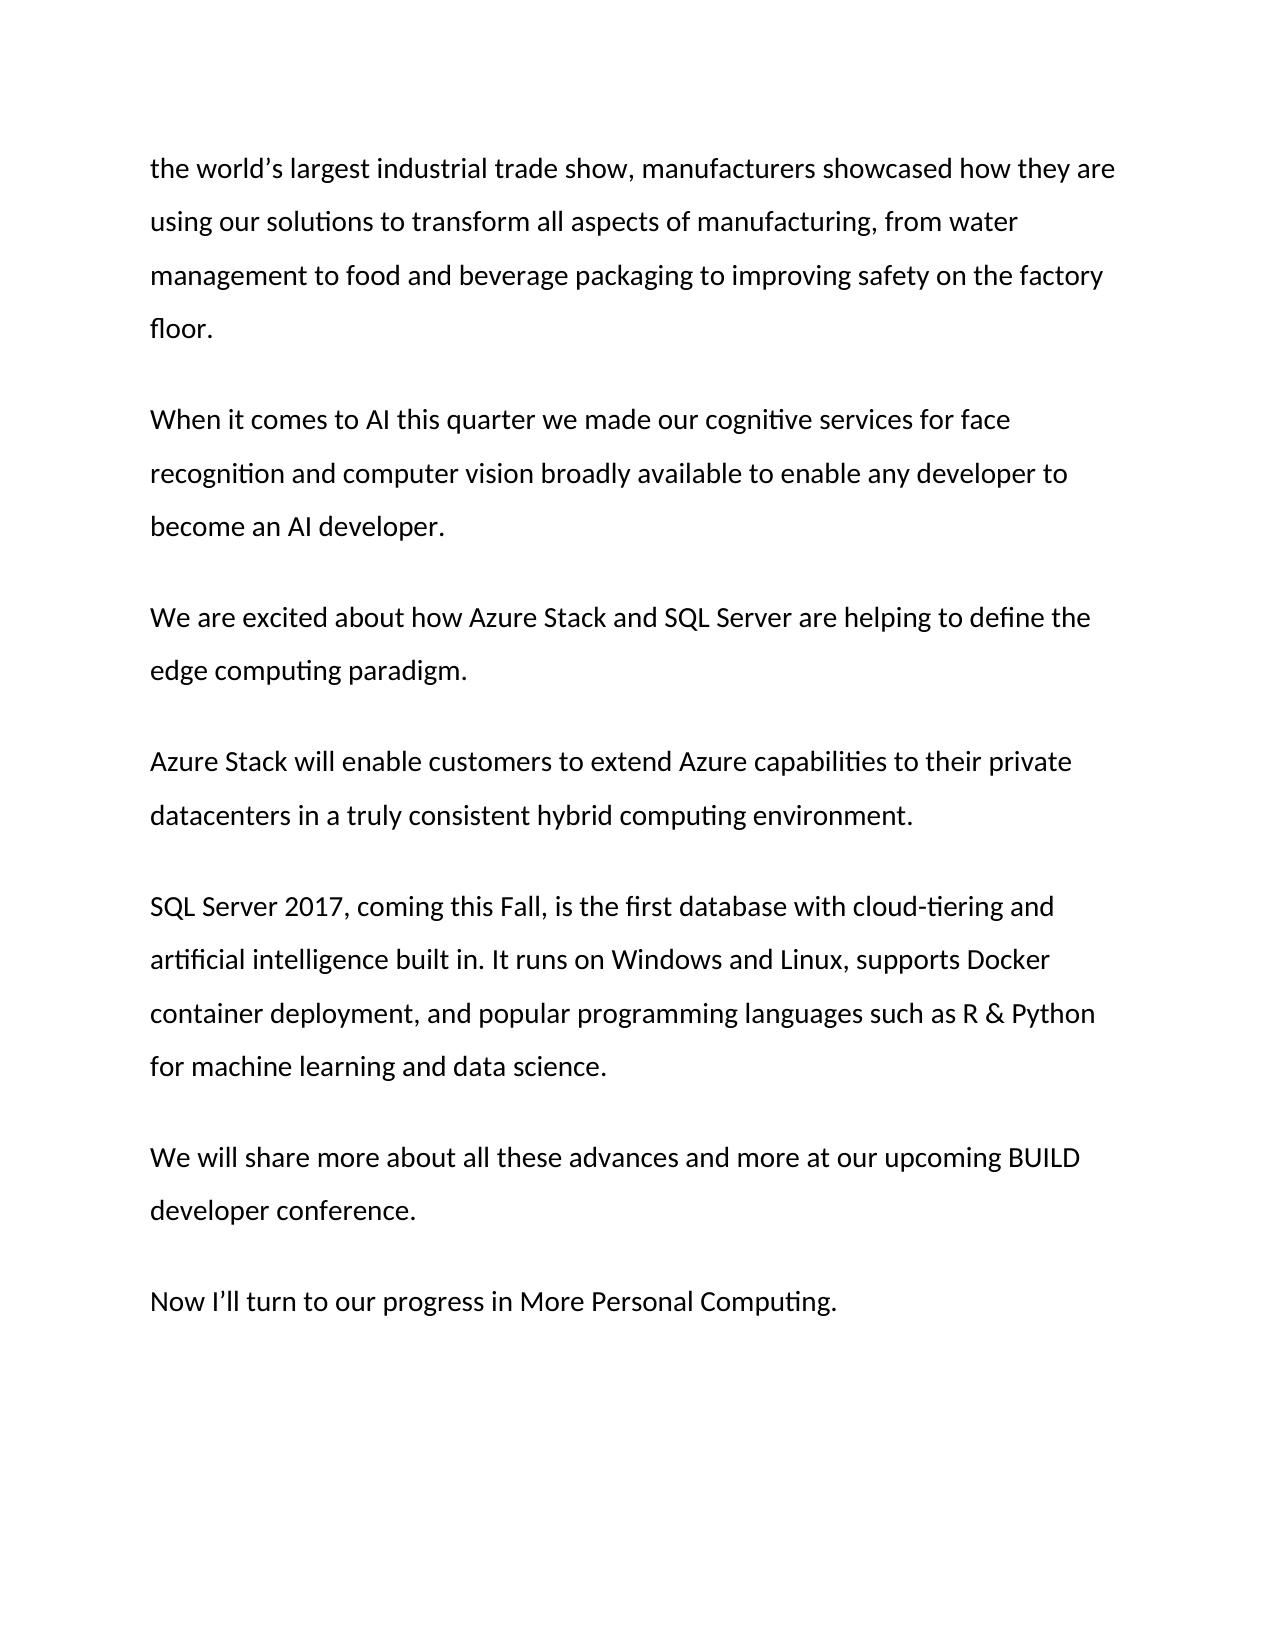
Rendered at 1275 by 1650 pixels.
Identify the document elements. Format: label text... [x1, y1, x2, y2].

text Azure Stack will enable customers to extend Azure capabilities to their private datacenters in a truly consistent hybrid computing environment. [150, 743, 1125, 832]
text We will share more about all these advances and more at our upcoming BUILD developer conference. [150, 1139, 1125, 1228]
text We are excited about how Azure Stack and SQL Server are helping to define the edge computing paradigm. [150, 599, 1125, 688]
text Now I’ll turn to our progress in More Personal Computing. [150, 1283, 1125, 1319]
text When it comes to AI this quarter we made our cognitive services for face recognition and computer vision broadly available to enable any developer to become an AI developer. [150, 401, 1125, 544]
text SQL Server 2017, coming this Fall, is the first database with cloud-tiering and artificial intelligence built in. It runs on Windows and Linux, supports Docker container deployment, and popular programming languages such as R & Python for machine learning and data science. [150, 888, 1125, 1084]
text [150, 150, 1125, 346]
